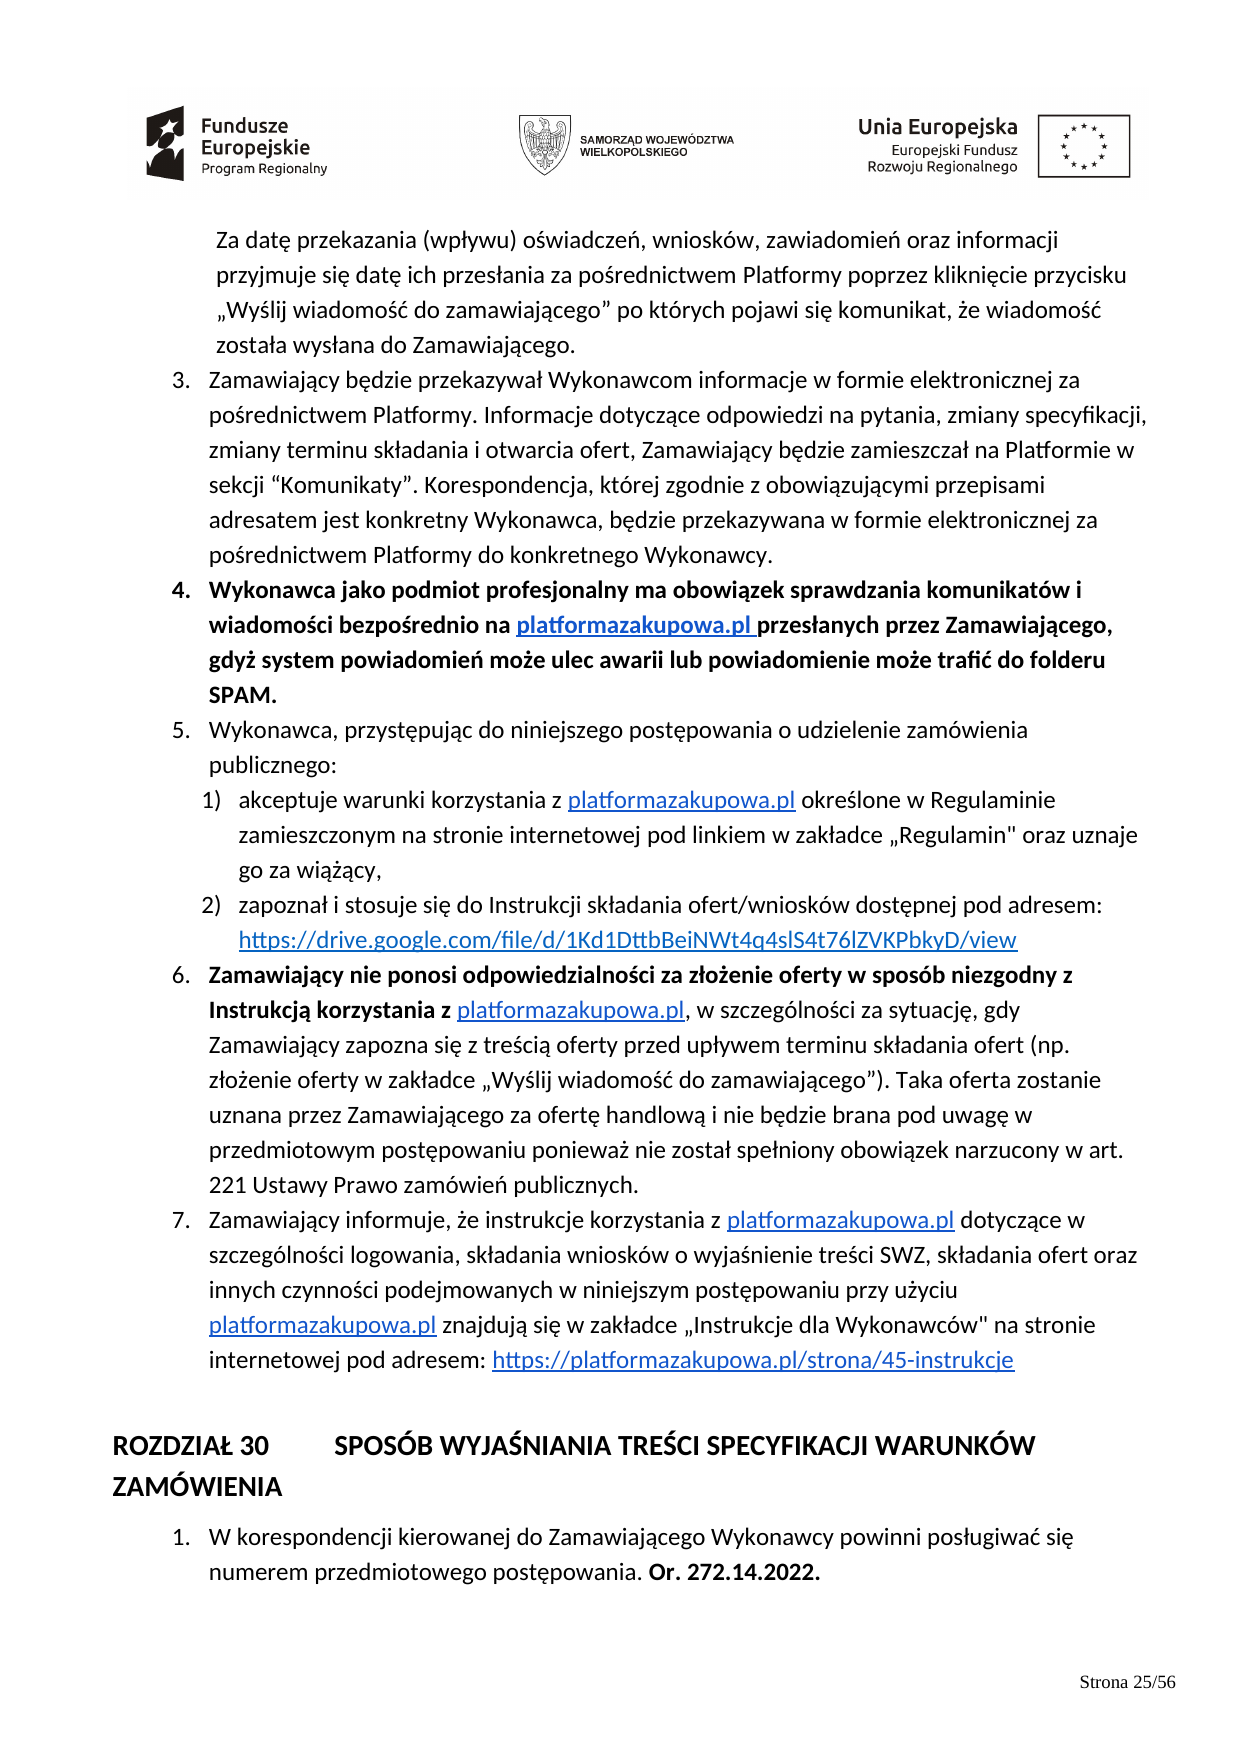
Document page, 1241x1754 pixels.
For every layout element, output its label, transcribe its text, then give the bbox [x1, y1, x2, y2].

list Wykonawca jako podmiot profesjonalny ma obowiązek sprawdzania komunikatów i wiadomości bezpośrednio na platformazakupowa.pl przesłanych przez Zamawiającego, gdyż system powiadomień może ulec awarii lub powiadomienie może trafić do folderu SPAM. [172, 574, 1152, 710]
text ROZDZIAŁ 30 SPOSÓB WYJAŚNIANIA TREŚCI SPECYFIKACJI WARUNKÓW ZAMÓWIENIA [112, 1427, 1152, 1503]
list Za datę przekazania (wpływu) oświadczeń, wniosków, zawiadomień oraz informacji przyjmuje się datę ich przesłania za pośrednictwem Platformy poprzez kliknięcie przycisku „Wyślij wiadomość do zamawiającego” po których pojawi się komunikat, że wiadomość została wysłana do Zamawiającego. [216, 224, 1152, 360]
text https://drive.google.com/file/d/1Kd1DttbBeiNWt4q4slS4t76lZVKPbkyD/view [201, 924, 1152, 955]
list zapoznał i stosuje się do Instrukcji składania ofert/wniosków dostępnej pod adresem: [201, 889, 1152, 920]
list akceptuje warunki korzystania z platformazakupowa.pl określone w Regulaminie zamieszczonym na stronie internetowej pod linkiem w zakładce „Regulamin" oraz uznaje go za wiążący, [201, 784, 1152, 885]
list W korespondencji kierowanej do Zamawiającego Wykonawcy powinni posługiwać się numerem przedmiotowego postępowania. Or. 272.14.2022. [172, 1521, 1152, 1587]
list Wykonawca, przystępując do niniejszego postępowania o udzielenie zamówienia publicznego: [172, 714, 1152, 780]
list Zamawiający informuje, że instrukcje korzystania z platformazakupowa.pl dotyczące w szczególności logowania, składania wniosków o wyjaśnienie treści SWZ, składania ofert oraz innych czynności podejmowanych w niniejszym postępowaniu przy użyciu platformazakupowa.pl znajdują się w zakładce „Instrukcje dla Wykonawców" na stronie internetowej pod adresem: https://platformazakupowa.pl/strona/45-instrukcje [172, 1204, 1152, 1375]
list Zamawiający nie ponosi odpowiedzialności za złożenie oferty w sposób niezgodny z Instrukcją korzystania z platformazakupowa.pl, w szczególności za sytuację, gdy Zamawiający zapozna się z treścią oferty przed upływem terminu składania ofert (np. złożenie oferty w zakładce „Wyślij wiadomość do zamawiającego”). Taka oferta zostanie uznana przez Zamawiającego za ofertę handlową i nie będzie brana pod uwagę w przedmiotowym postępowaniu ponieważ nie został spełniony obowiązek narzucony w art. 221 Ustawy Prawo zamówień publicznych. [172, 959, 1152, 1200]
picture [127, 87, 1150, 200]
list Zamawiający będzie przekazywał Wykonawcom informacje w formie elektronicznej za pośrednictwem Platformy. Informacje dotyczące odpowiedzi na pytania, zmiany specyfikacji, zmiany terminu składania i otwarcia ofert, Zamawiający będzie zamieszczał na Platformie w sekcji “Komunikaty”. Korespondencja, której zgodnie z obowiązującymi przepisami adresatem jest konkretny Wykonawca, będzie przekazywana w formie elektronicznej za pośrednictwem Platformy do konkretnego Wykonawcy. [172, 364, 1152, 570]
